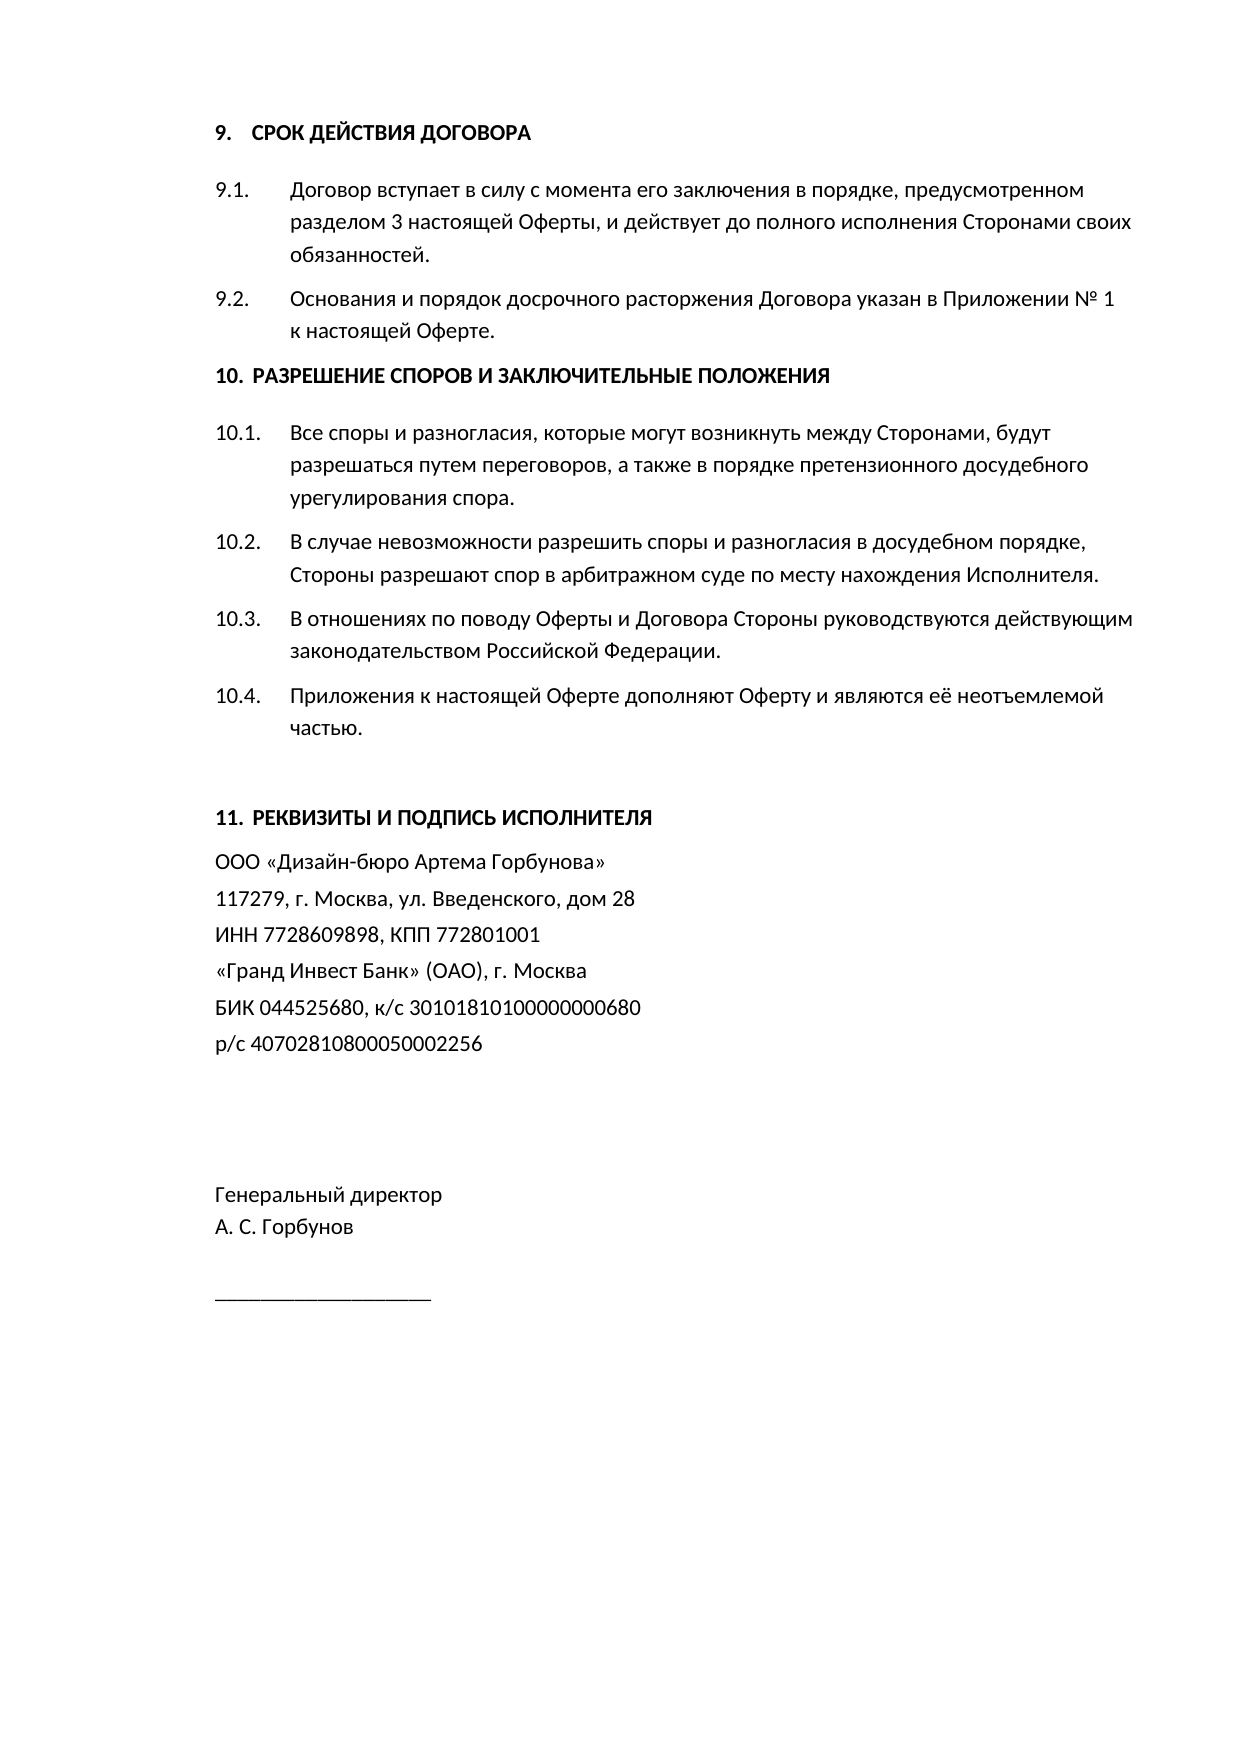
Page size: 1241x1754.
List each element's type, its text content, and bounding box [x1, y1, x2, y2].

list Разрешение споров и заключительные положения [215, 361, 1152, 389]
list Приложения к настоящей Оферте дополняют Оферту и являются её неотъемлемой частью. [215, 681, 1152, 741]
list Договор вступает в силу с момента его заключения в порядке, предусмотренном разделом 3 настоящей Оферты, и действует до полного исполнения Сторонами своих обязанностей. [215, 175, 1152, 268]
text 117279, г. Москва, ул. Введенского, дом 28 [177, 884, 1152, 912]
text БИК 044525680, к/с 30101810100000000680 [177, 993, 1152, 1021]
text «Гранд Инвест Банк» (ОАО), г. Москва [177, 957, 1152, 984]
list Срок действия Договора [214, 118, 1152, 146]
text А. С. Горбунов [215, 1212, 1152, 1240]
list В отношениях по поводу Оферты и Договора Стороны руководствуются действующим законодательством Российской Федерации. [215, 604, 1152, 664]
text ИНН 7728609898, КПП 772801001 [177, 920, 1152, 948]
text ___________________ [215, 1277, 1152, 1304]
text Генеральный директор [215, 1180, 1152, 1208]
list В случае невозможности разрешить споры и разногласия в досудебном порядке, Стороны разрешают спор в арбитражном суде по месту нахождения Исполнителя. [215, 527, 1152, 588]
text ООО «Дизайн-бюро Артема Горбунова» [215, 847, 1152, 876]
list Реквизиты и подпись Исполнителя [215, 803, 1152, 831]
text р/с 40702810800050002256 [177, 1029, 1152, 1057]
list Все споры и разногласия, которые могут возникнуть между Сторонами, будут разрешаться путем переговоров, а также в порядке претензионного досудебного урегулирования спора. [215, 418, 1152, 511]
list Основания и порядок досрочного расторжения Договора указан в Приложении № 1 к настоящей Оферте. [215, 284, 1152, 344]
